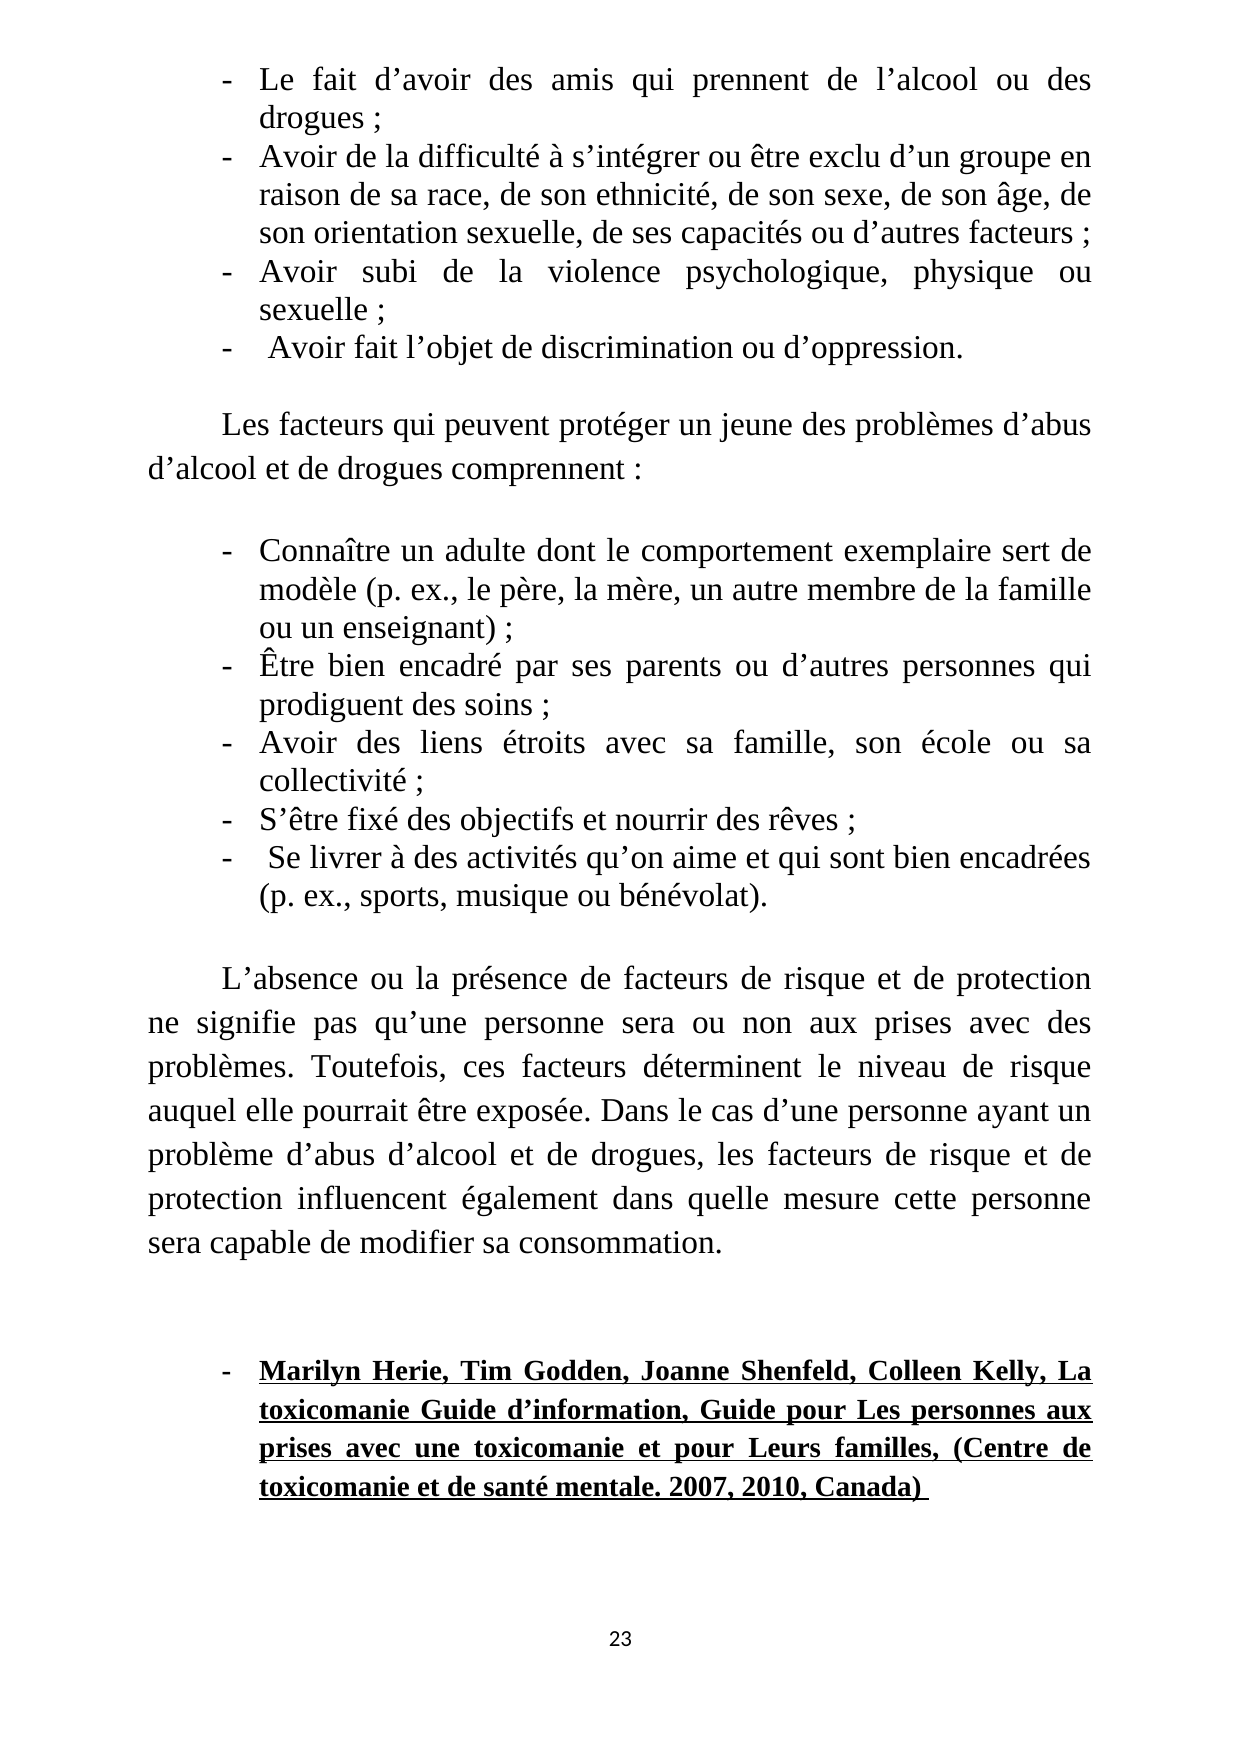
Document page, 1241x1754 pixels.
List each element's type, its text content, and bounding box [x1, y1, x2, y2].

list Marilyn Herie, Tim Godden, Joanne Shenfeld, Colleen Kelly, La toxicomanie Guide d’information, Guide pour Les personnes aux prises avec une toxicomanie et pour Leurs familles, (Centre de toxicomanie et de santé mentale. 2007, 2010, Canada) [221, 1353, 1093, 1503]
list Connaître un adulte dont le comportement exemplaire sert de modèle (p. ex., le père, la mère, un autre membre de la famille ou un enseignant) ; [221, 531, 1093, 646]
list Avoir des liens étroits avec sa famille, son école ou sa collectivité ; [221, 722, 1093, 799]
text L’absence ou la présence de facteurs de risque et de protection ne signifie pas qu’une personne sera ou non aux prises avec des problèmes. Toutefois, ces facteurs déterminent le niveau de risque auquel elle pourrait être exposée. Dans le cas d’une personne ayant un problème d’abus d’alcool et de drogues, les facteurs de risque et de protection influencent également dans quelle mesure cette personne sera capable de modifier sa consommation. [148, 958, 1093, 1261]
list Se livrer à des activités qu’on aime et qui sont bien encadrées (p. ex., sports, musique ou bénévolat). [221, 837, 1093, 914]
list Avoir subi de la violence psychologique, physique ou sexuelle ; [221, 251, 1093, 327]
list Le fait d’avoir des amis qui prennent de l’alcool ou des drogues ; [221, 59, 1093, 136]
list S’être fixé des objectifs et nourrir des rêves ; [221, 799, 1093, 837]
list Avoir de la difficulté à s’intégrer ou être exclu d’un groupe en raison de sa race, de son ethnicité, de son sexe, de son âge, de son orientation sexuelle, de ses capacités ou d’autres facteurs ; [221, 136, 1093, 251]
text Les facteurs qui peuvent protéger un jeune des problèmes d’abus d’alcool et de drogues comprennent : [148, 404, 1093, 487]
list Avoir fait l’objet de discrimination ou d’oppression. [221, 327, 1093, 366]
list Être bien encadré par ses parents ou d’autres personnes qui prodiguent des soins ; [221, 646, 1093, 722]
